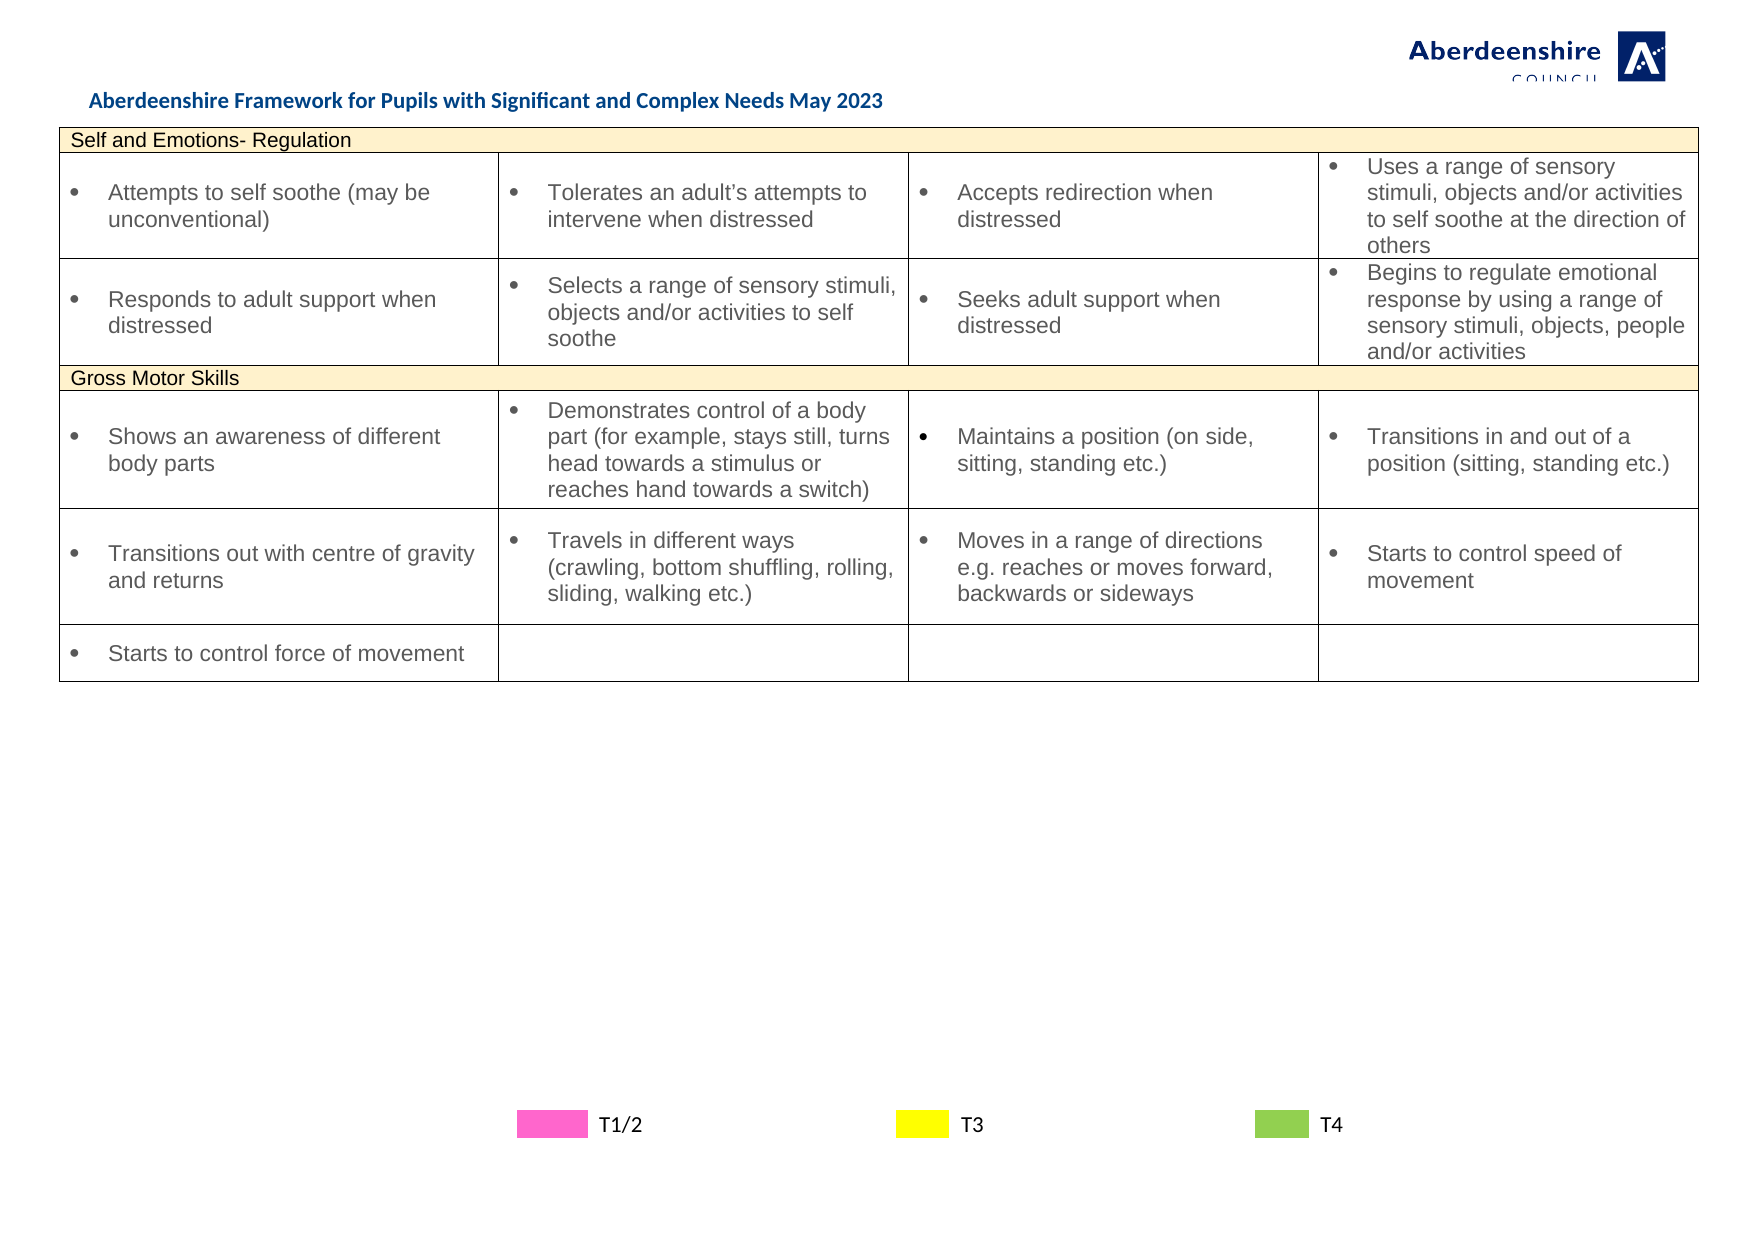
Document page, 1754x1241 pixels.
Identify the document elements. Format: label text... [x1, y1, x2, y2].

table_cell Accepts redirection when distressed [909, 153, 1318, 258]
table_cell Attempts to self soothe (may be unconventional) [60, 153, 498, 258]
table_cell Starts to control speed of movement [1319, 509, 1698, 624]
table_cell [909, 625, 1318, 681]
table_cell Transitions in and out of a position (sitting, standing etc.) [1319, 391, 1698, 508]
table_cell Demonstrates control of a body part (for example, stays still, turns head towards a stimulus or reaches hand towards a switch) [499, 391, 908, 508]
table_cell Transitions out with centre of gravity and returns [60, 509, 498, 624]
table_cell Responds to adult support when distressed [60, 259, 498, 365]
table_cell Travels in different ways (crawling, bottom shuffling, rolling, sliding, walking etc.) [499, 509, 908, 624]
table_cell Tolerates an adult’s attempts to intervene when distressed [499, 153, 908, 258]
table_cell Moves in a range of directions e.g. reaches or moves forward, backwards or sideways [909, 509, 1318, 624]
table_cell Selects a range of sensory stimuli, objects and/or activities to self soothe [499, 259, 908, 365]
table_cell Seeks adult support when distressed [909, 259, 1318, 365]
table_cell Uses a range of sensory stimuli, objects and/or activities to self soothe at the direction of others [1319, 153, 1698, 258]
table_cell Starts to control force of movement [60, 625, 498, 681]
table_cell Maintains a position (on side, sitting, standing etc.) [909, 391, 1318, 508]
table_cell Begins to regulate emotional response by using a range of sensory stimuli, objects, people and/or activities [1319, 259, 1698, 365]
table_cell Gross Motor Skills [60, 366, 1698, 390]
table_cell [1319, 625, 1698, 681]
table_cell Shows an awareness of different body parts [60, 391, 498, 508]
picture [1408, 31, 1666, 82]
table_cell Self and Emotions- Regulation [60, 128, 1698, 152]
table_cell [499, 625, 908, 681]
